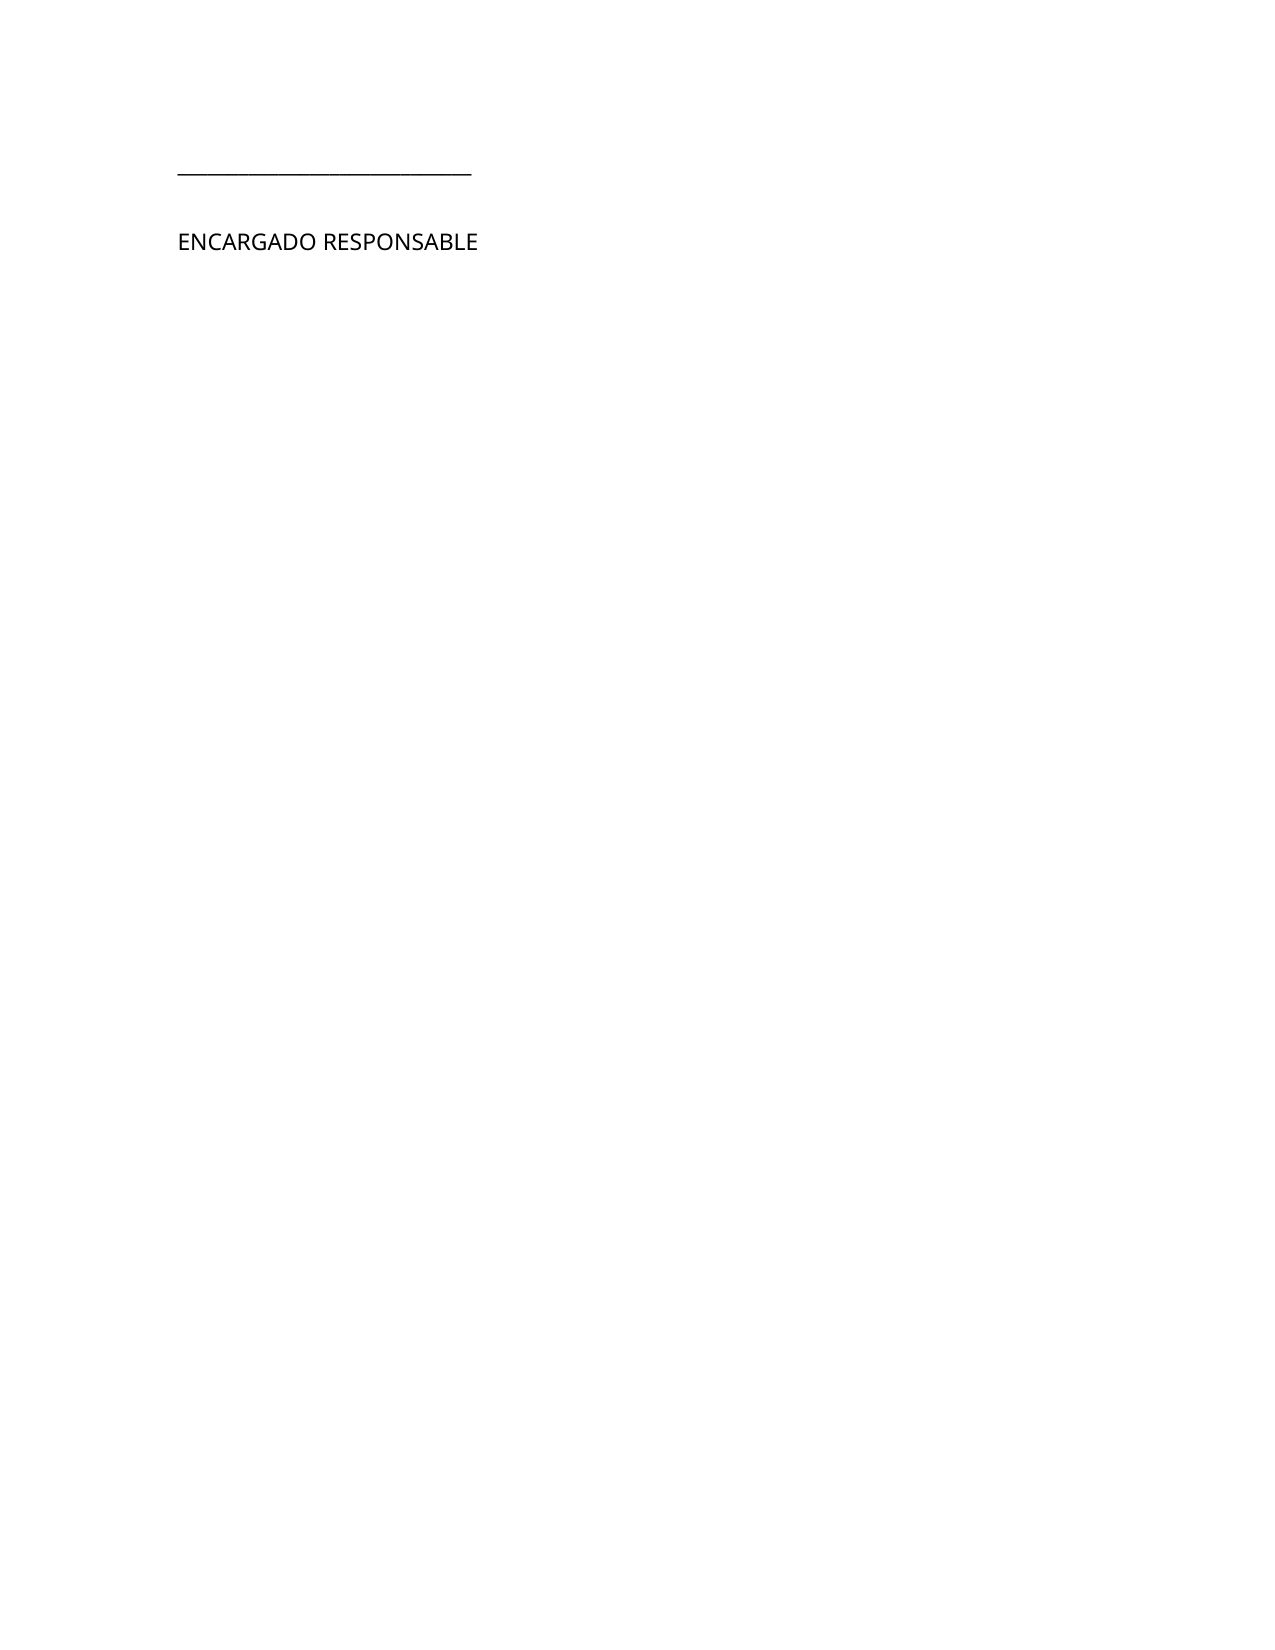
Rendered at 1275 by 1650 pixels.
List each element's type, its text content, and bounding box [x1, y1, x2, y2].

text ENCARGADO RESPONSABLE [177, 226, 1098, 257]
text _____________________________ [177, 148, 1167, 179]
